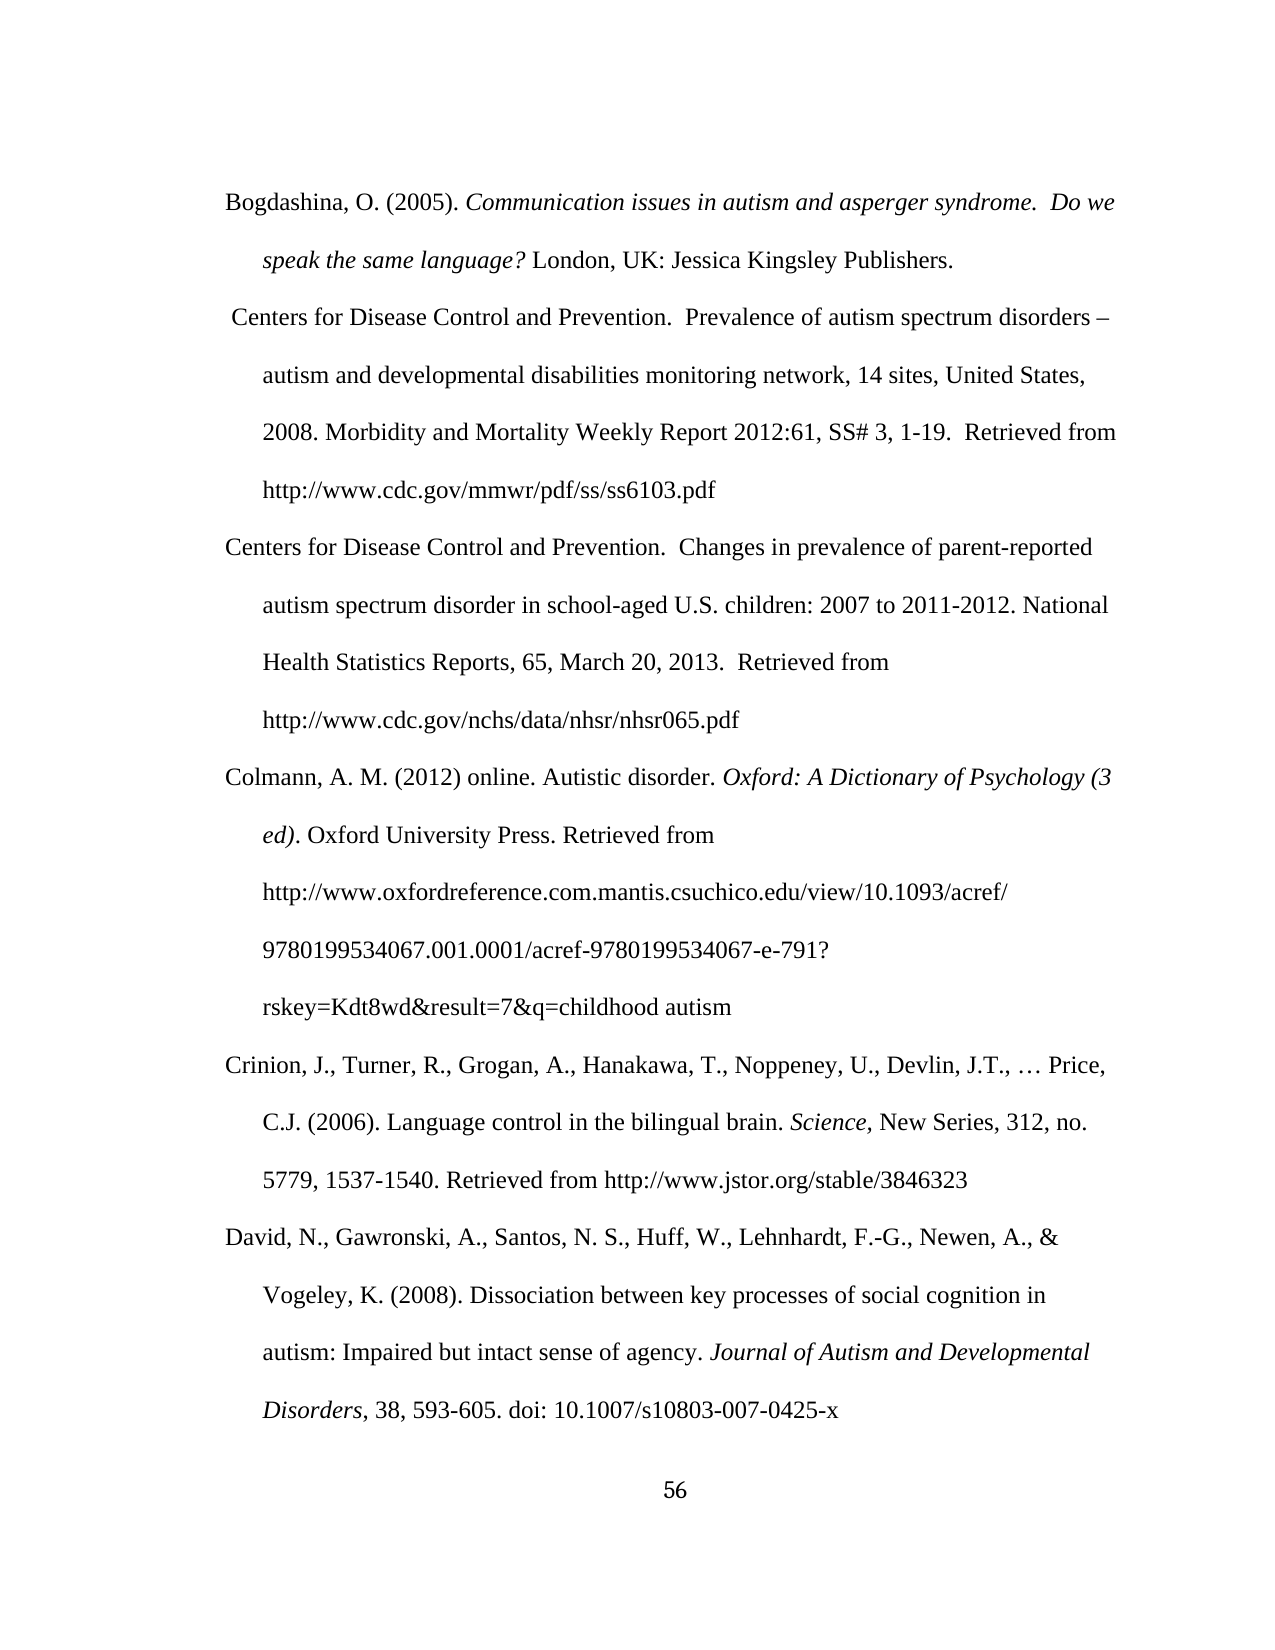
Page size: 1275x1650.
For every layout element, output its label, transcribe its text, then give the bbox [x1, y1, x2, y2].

text Crinion, J., Turner, R., Grogan, A., Hanakawa, T., Noppeney, U., Devlin, J.T., … Price, C.J. (2006). Language control in the bilingual brain. Science, New Series, 312, no. 5779, 1537-1540. Retrieved from http://www.jstor.org/stable/3846323 [225, 1050, 1125, 1194]
text Centers for Disease Control and Prevention. Prevalence of autism spectrum disorders – autism and developmental disabilities monitoring network, 14 sites, United States, 2008. Morbidity and Mortality Weekly Report 2012:61, SS# 3, 1-19. Retrieved from http://www.cdc.gov/mmwr/pdf/ss/ss6103.pdf [225, 302, 1125, 504]
text David, N., Gawronski, A., Santos, N. S., Huff, W., Lehnhardt, F.-G., Newen, A., & Vogeley, K. (2008). Dissociation between key processes of social cognition in autism: Impaired but intact sense of agency. Journal of Autism and Developmental Disorders, 38, 593-605. doi: 10.1007/s10803-007-0425-x [225, 1222, 1125, 1424]
text Colmann, A. M. (2012) online. Autistic disorder. Oxford: A Dictionary of Psychology (3 ed). Oxford University Press. Retrieved from http://www.oxfordreference.com.mantis.csuchico.edu/view/10.1093/acref/9780199534067.001.0001/acref-9780199534067-e-791?rskey=Kdt8wd&result=7&q=childhood autism [225, 762, 1125, 1021]
text Centers for Disease Control and Prevention. Changes in prevalence of parent-reported autism spectrum disorder in school-aged U.S. children: 2007 to 2011-2012. National Health Statistics Reports, 65, March 20, 2013. Retrieved from http://www.cdc.gov/nchs/data/nhsr/nhsr065.pdf [225, 532, 1125, 734]
text Bogdashina, O. (2005). Communication issues in autism and asperger syndrome. Do we speak the same language? London, UK: Jessica Kingsley Publishers. [225, 187, 1125, 274]
